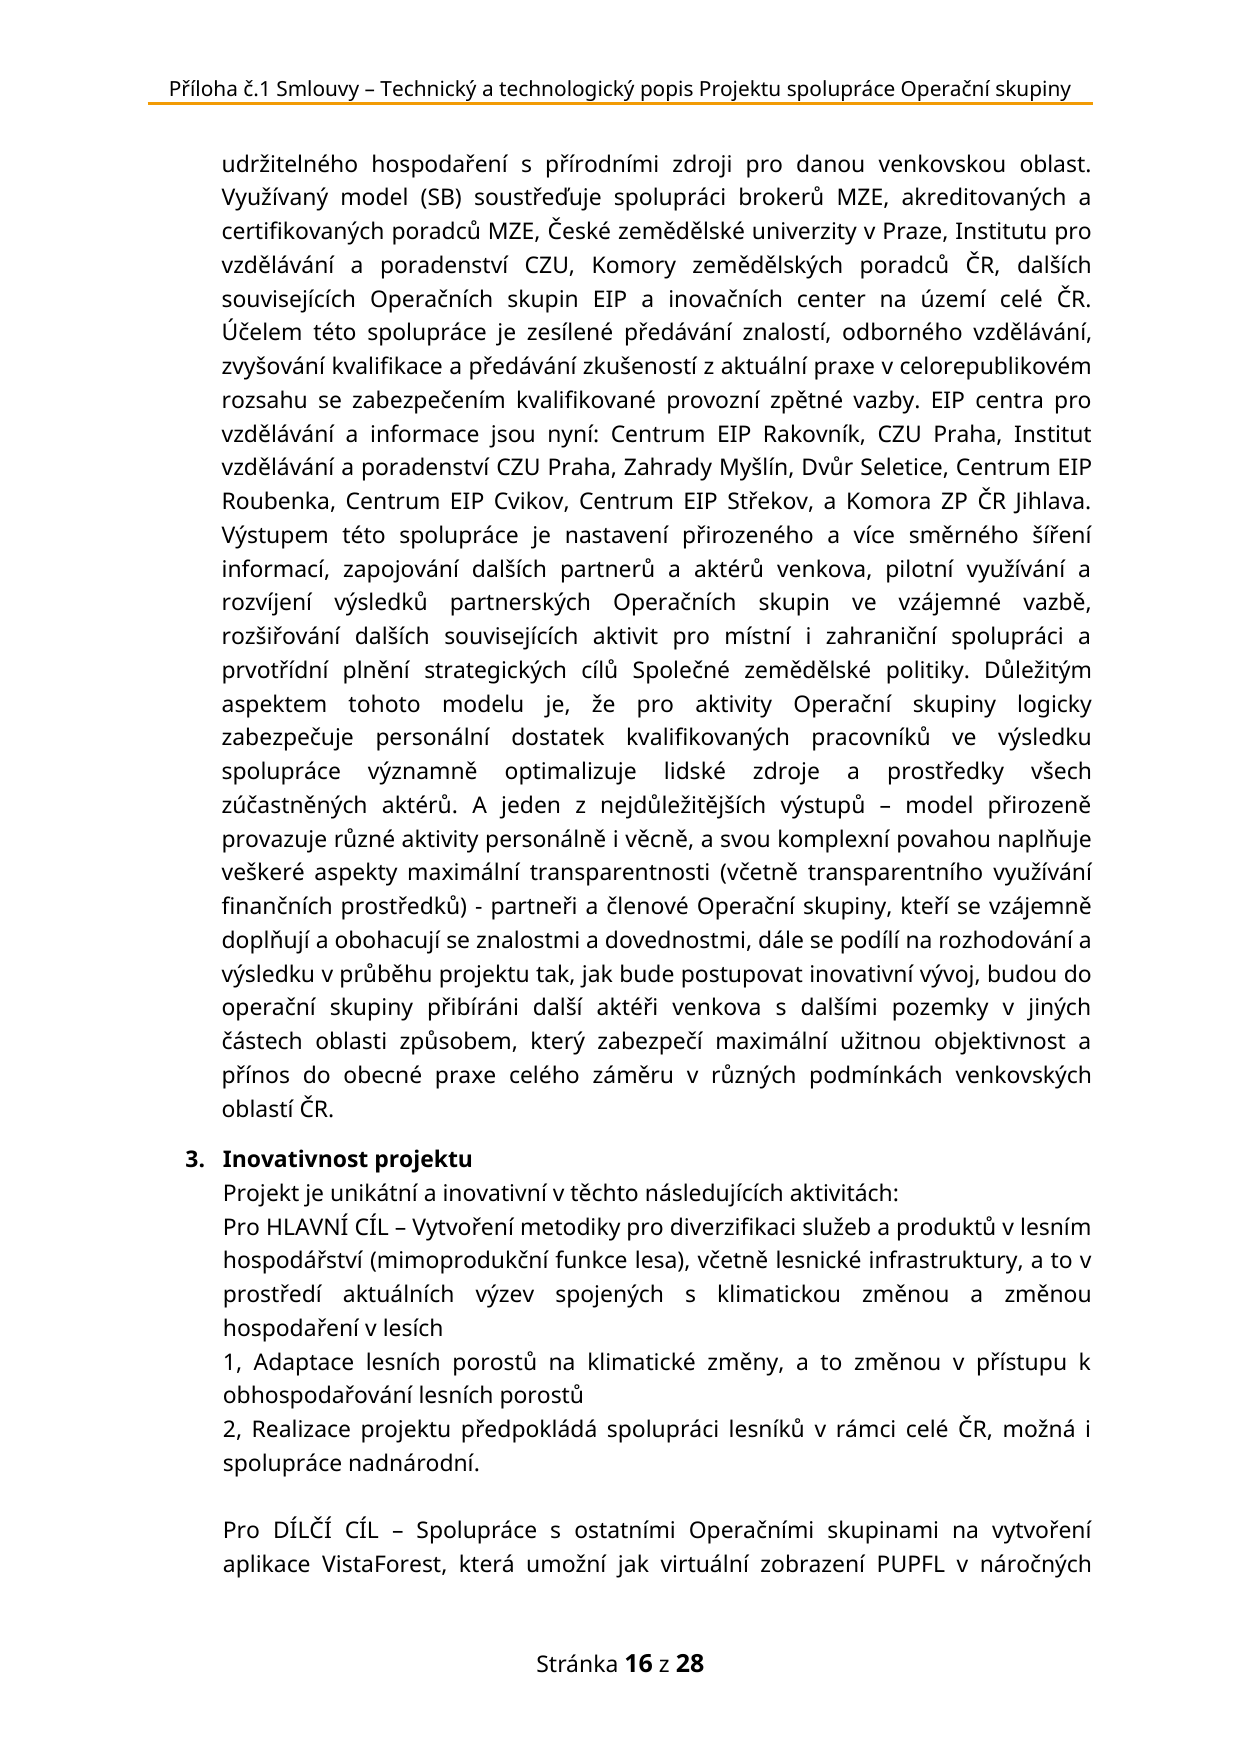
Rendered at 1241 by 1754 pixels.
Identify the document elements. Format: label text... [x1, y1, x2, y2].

list Projekt je unikátní a inovativní v těchto následujících aktivitách: [223, 1177, 1093, 1208]
list 2, Realizace projektu předpokládá spolupráci lesníků v rámci celé ČR, možná i spolupráce nadnárodní. [223, 1413, 1093, 1478]
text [221, 148, 1093, 1124]
list Pro HLAVNÍ CÍL – Vytvoření metodiky pro diverzifikaci služeb a produktů v lesním hospodářství (mimoprodukční funkce lesa), včetně lesnické infrastruktury, a to v prostředí aktuálních výzev spojených s klimatickou změnou a změnou hospodaření v lesích [223, 1211, 1093, 1343]
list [223, 1514, 1093, 1579]
list Inovativnost projektu [185, 1143, 1093, 1174]
list 1, Adaptace lesních porostů na klimatické změny, a to změnou v přístupu k obhospodařování lesních porostů [223, 1346, 1093, 1411]
